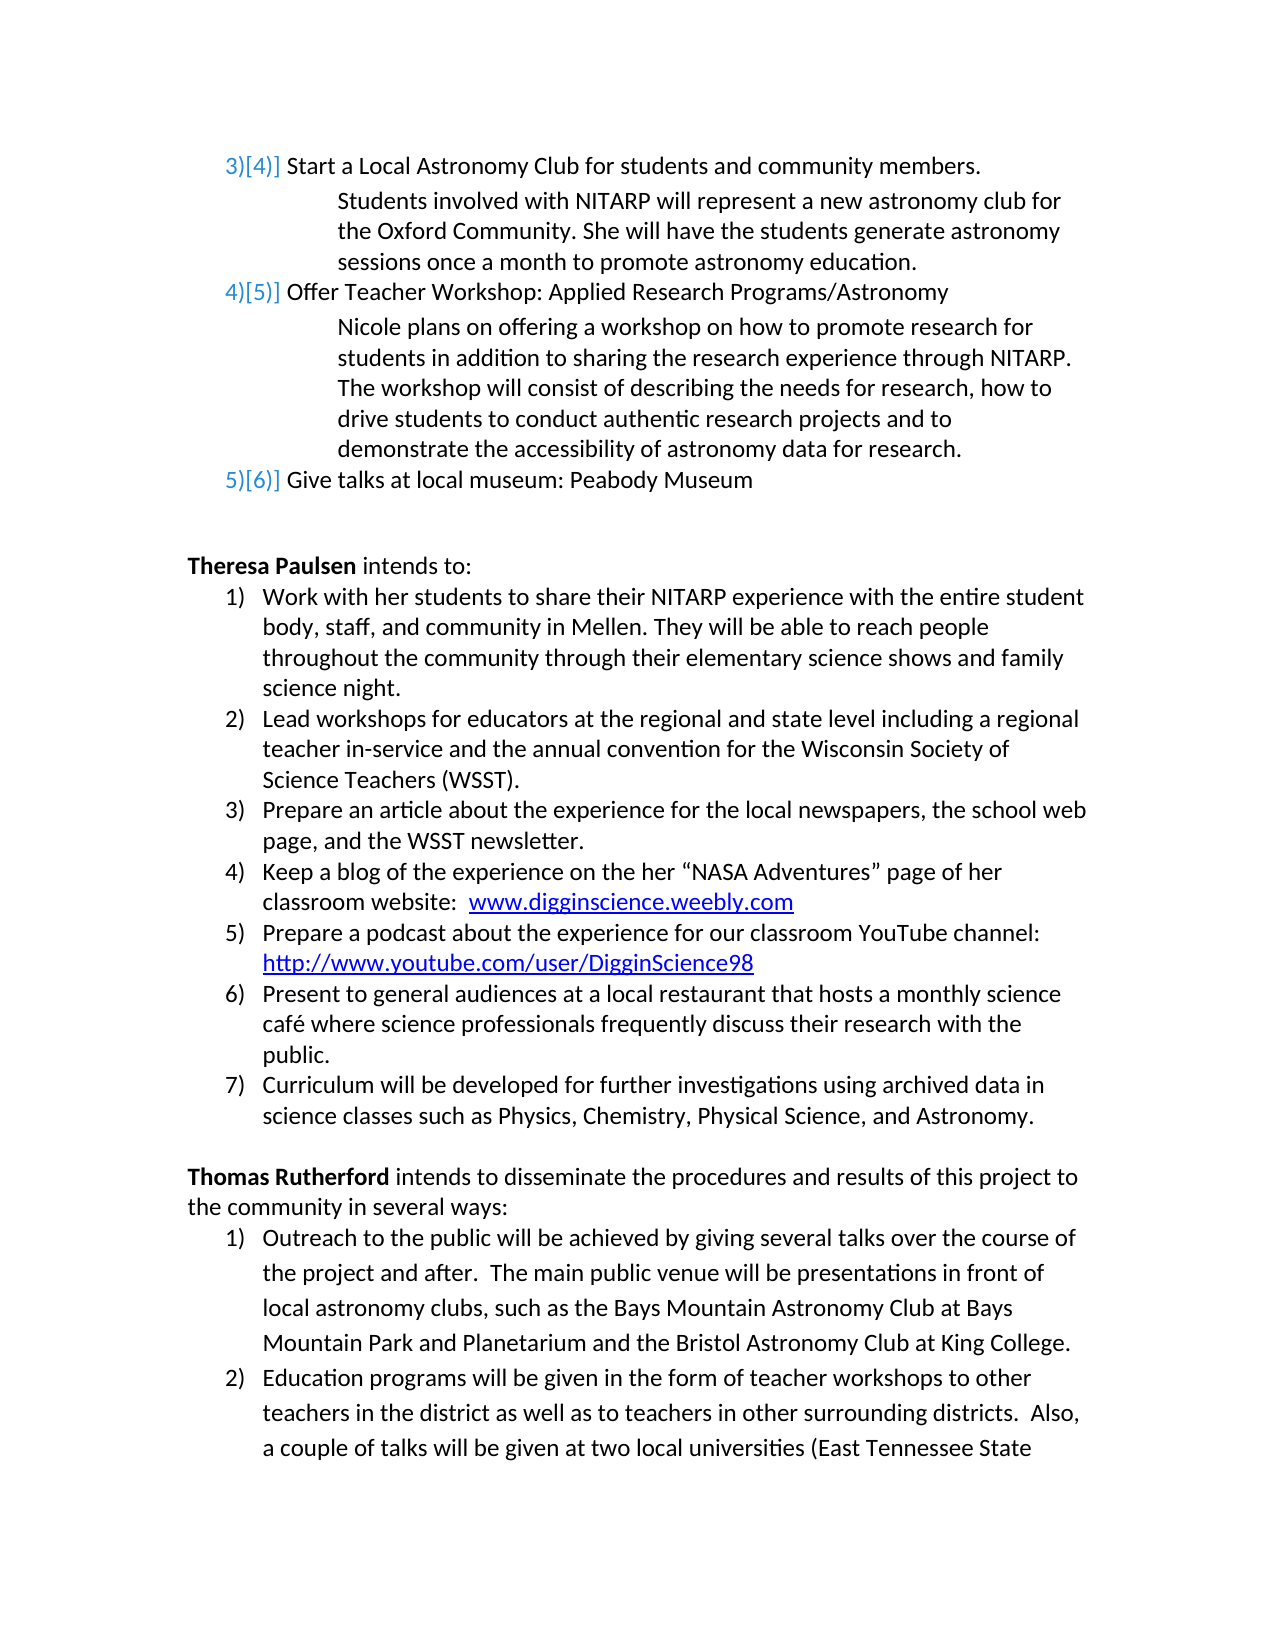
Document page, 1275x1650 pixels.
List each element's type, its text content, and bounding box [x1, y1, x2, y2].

list Lead workshops for educators at the regional and state level including a regional teacher in-service and the annual convention for the Wisconsin Society of Science Teachers (WSST). [225, 703, 1087, 795]
list Present to general audiences at a local restaurant that hosts a monthly science café where science professionals frequently discuss their research with the public. [225, 978, 1087, 1069]
list Prepare a podcast about the experience for our classroom YouTube channel: http://www.youtube.com/user/DigginScience98 [225, 917, 1087, 978]
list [225, 1362, 1087, 1462]
list Outreach to the public will be achieved by giving several talks over the course of the project and after. The main public venue will be presentations in front of local astronomy clubs, such as the Bays Mountain Astronomy Club at Bays Mountain Park and Planetarium and the Bristol Astronomy Club at King College. [225, 1222, 1087, 1357]
text Thomas Rutherford intends to disseminate the procedures and results of this project to the community in several ways: [187, 1161, 1087, 1222]
list Prepare an article about the experience for the local newspapers, the school web page, and the WSST newsletter. [225, 795, 1087, 856]
list Start a Local Astronomy Club for students and community members. [225, 150, 1087, 181]
list Offer Teacher Workshop: Applied Research Programs/Astronomy [225, 277, 1087, 307]
text Theresa Paulsen intends to: [187, 551, 1087, 581]
list Curriculum will be developed for further investigations using archived data in science classes such as Physics, Chemistry, Physical Science, and Astronomy. [225, 1069, 1087, 1130]
list Students involved with NITARP will represent a new astronomy club for the Oxford Community. She will have the students generate astronomy sessions once a month to promote astronomy education. [337, 185, 1087, 277]
list Nicole plans on offering a workshop on how to promote research for students in addition to sharing the research experience through NITARP. The workshop will consist of describing the needs for research, how to drive students to conduct authentic research projects and to demonstrate the accessibility of astronomy data for research. [337, 312, 1087, 464]
list Give talks at local museum: Peabody Museum [225, 464, 1087, 495]
list Work with her students to share their NITARP experience with the entire student body, staff, and community in Mellen. They will be able to reach people throughout the community through their elementary science shows and family science night. [225, 581, 1087, 703]
list Keep a blog of the experience on the her “NASA Adventures” page of her classroom website: www.digginscience.weebly.com [225, 856, 1087, 917]
